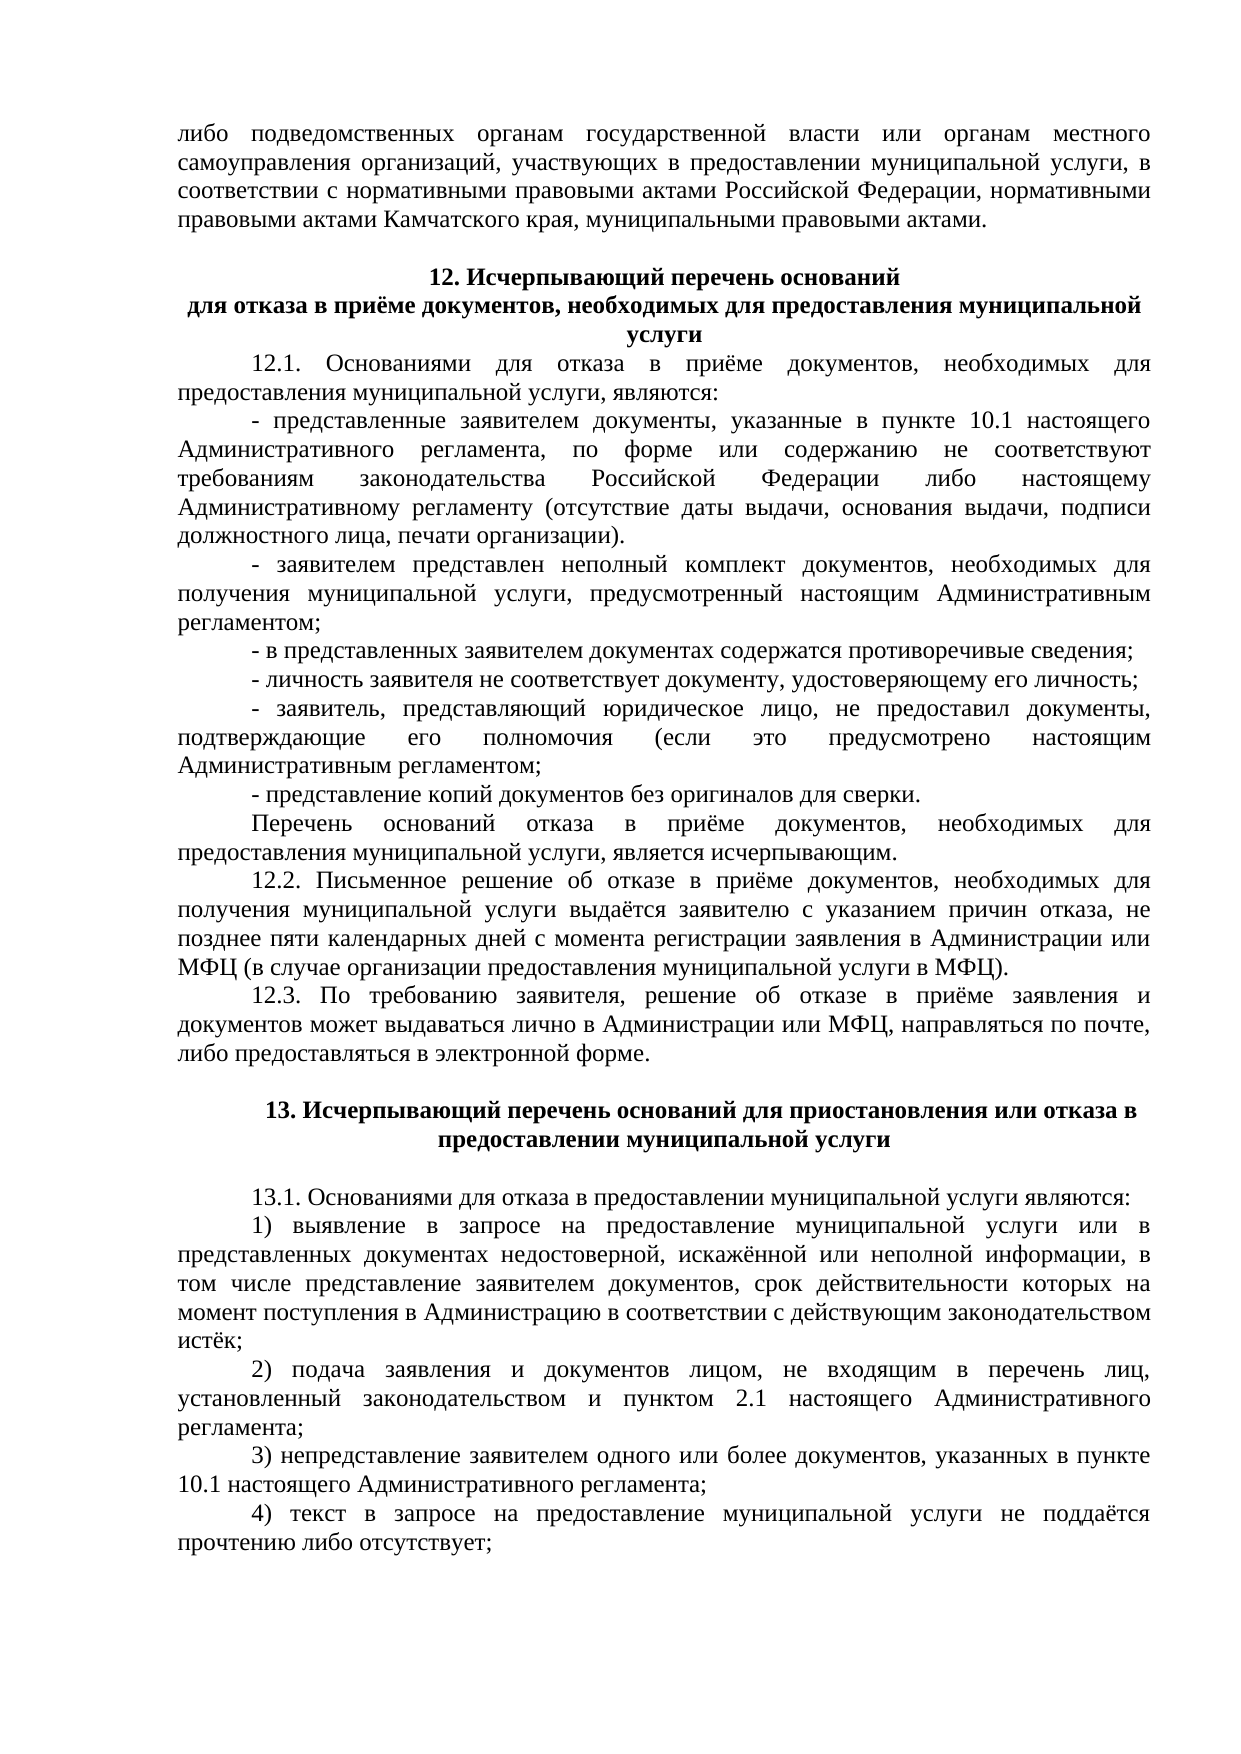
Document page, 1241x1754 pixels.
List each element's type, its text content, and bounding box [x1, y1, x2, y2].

text 13. Исчерпывающий перечень оснований для приостановления или отказа в предоставлении муниципальной услуги [177, 1096, 1152, 1153]
text 12.2. Письменное решение об отказе в приёме документов, необходимых для получения муниципальной услуги выдаётся заявителю с указанием причин отказа, не позднее пяти календарных дней с момента регистрации заявления в Администрации или МФЦ (в случае организации предоставления муниципальной услуги в МФЦ). [177, 866, 1152, 981]
text 4) текст в запросе на предоставление муниципальной услуги не поддаётся прочтению либо отсутствует; [177, 1498, 1152, 1556]
text - представление копий документов без оригиналов для сверки. [177, 779, 1152, 808]
text - представленные заявителем документы, указанные в пункте 10.1 настоящего Административного регламента, по форме или содержанию не соответствуют требованиям законодательства Российской Федерации либо настоящему Административному регламенту (отсутствие даты выдачи, основания выдачи, подписи должностного лица, печати организации). [177, 406, 1152, 549]
text 12. Исчерпывающий перечень оснований [177, 262, 1152, 291]
text 1) выявление в запросе на предоставление муниципальной услуги или в представленных документах недостоверной, искажённой или неполной информации, в том числе представление заявителем документов, срок действительности которых на момент поступления в Администрацию в соответствии с действующим законодательством истёк; [177, 1211, 1152, 1354]
text Перечень оснований отказа в приёме документов, необходимых для предоставления муниципальной услуги, является исчерпывающим. [177, 808, 1152, 866]
text - заявитель, представляющий юридическое лицо, не предоставил документы, подтверждающие его полномочия (если это предусмотрено настоящим Административным регламентом; [177, 693, 1152, 779]
text - заявителем представлен неполный комплект документов, необходимых для получения муниципальной услуги, предусмотренный настоящим Административным регламентом; [177, 549, 1152, 636]
text для отказа в приёме документов, необходимых для предоставления муниципальной услуги [177, 291, 1152, 348]
text - в представленных заявителем документах содержатся противоречивые сведения; [177, 636, 1152, 664]
text 2) подача заявления и документов лицом, не входящим в перечень лиц, установленный законодательством и пунктом 2.1 настоящего Административного регламента; [177, 1354, 1152, 1441]
text 12.1. Основаниями для отказа в приёме документов, необходимых для предоставления муниципальной услуги, являются: [177, 348, 1152, 406]
text 3) непредставление заявителем одного или более документов, указанных в пункте 10.1 настоящего Административного регламента; [177, 1441, 1152, 1498]
text 13.1. Основаниями для отказа в предоставлении муниципальной услуги являются: [177, 1182, 1152, 1211]
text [177, 118, 1152, 233]
text 12.3. По требованию заявителя, решение об отказе в приёме заявления и документов может выдаваться лично в Администрации или МФЦ, направляться по почте, либо предоставляться в электронной форме. [177, 981, 1152, 1067]
text - личность заявителя не соответствует документу, удостоверяющему его личность; [177, 664, 1152, 693]
